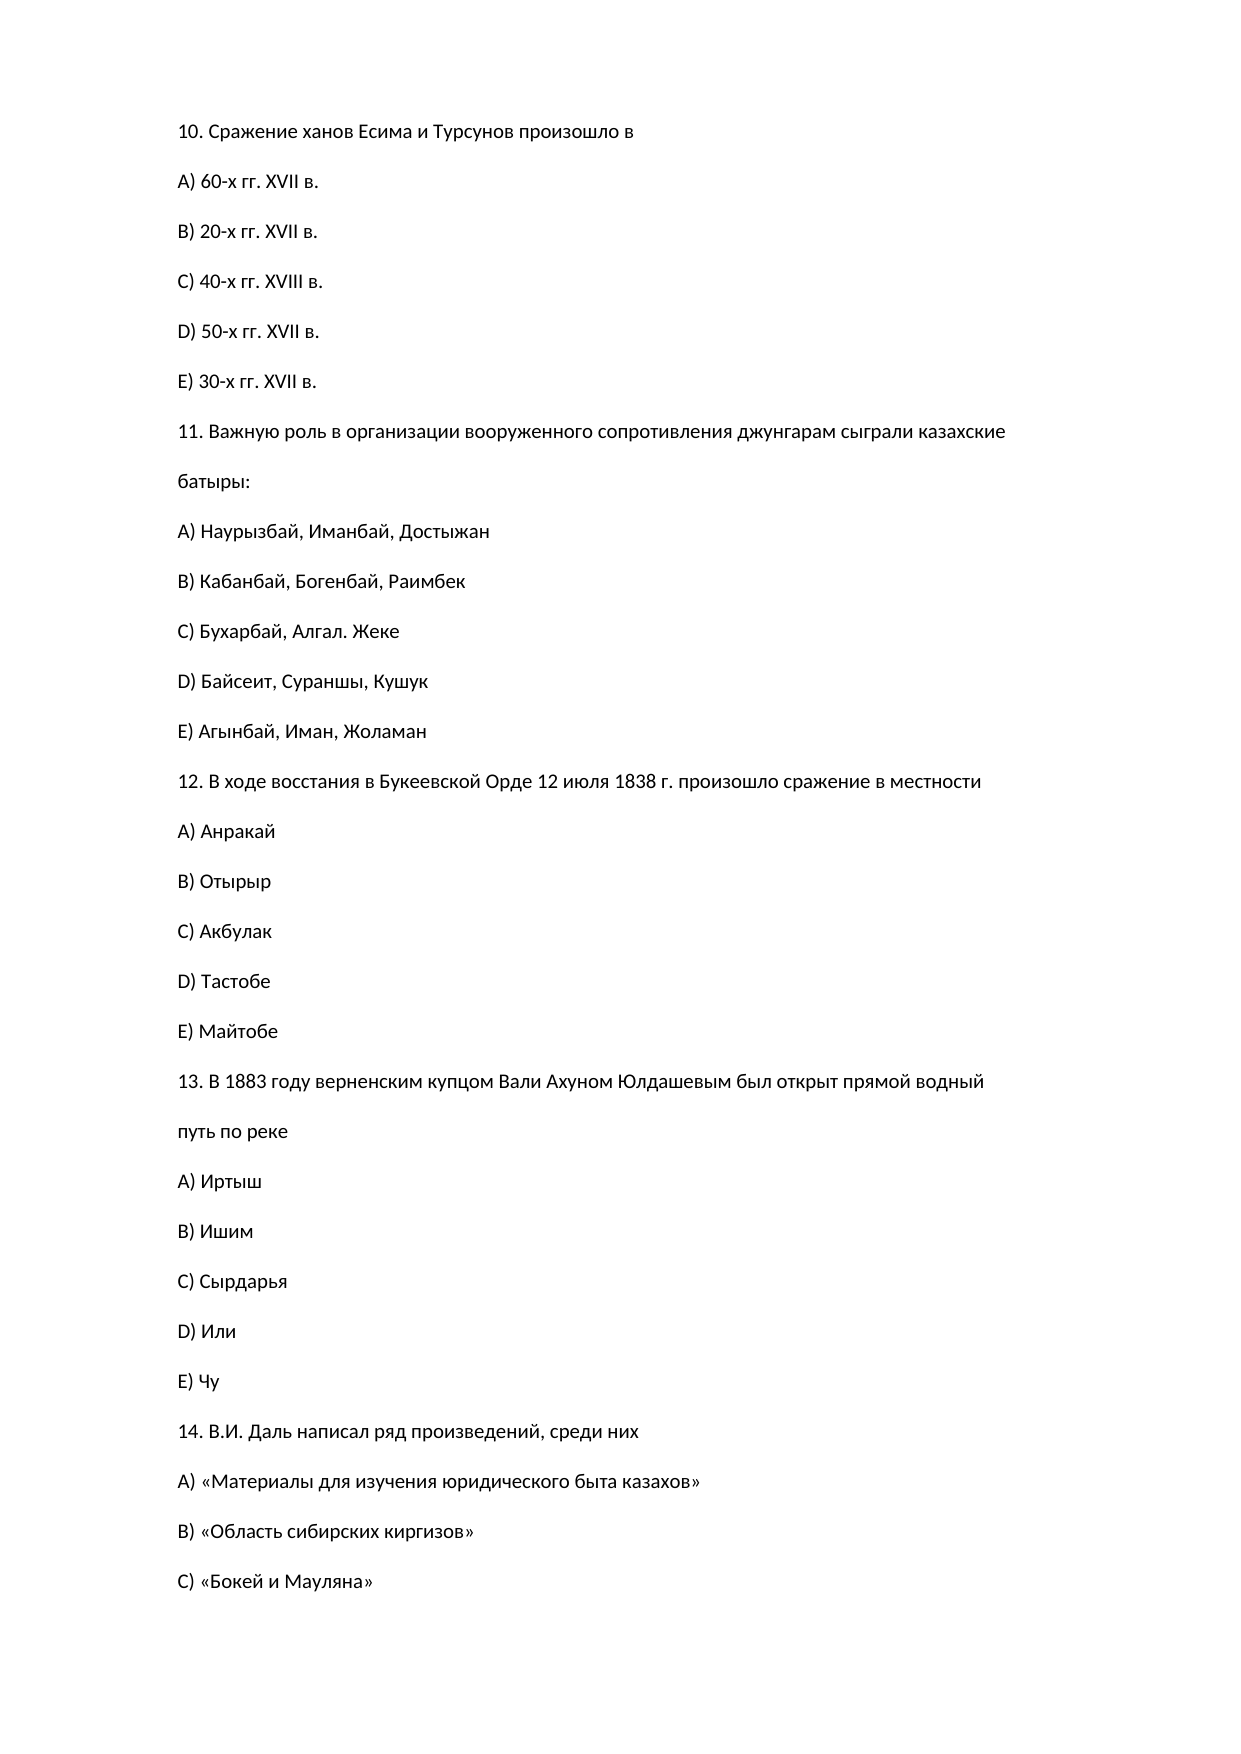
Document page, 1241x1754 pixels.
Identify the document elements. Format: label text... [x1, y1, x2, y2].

text А) 60-х гг. XVII в. [177, 168, 1152, 193]
text В) Ишим [177, 1218, 1152, 1243]
text D) Тастобе [177, 968, 1152, 993]
text 10. Сражение ханов Есима и Турсунов произошло в [177, 118, 1152, 143]
text В) 20-х гг. XVII в. [177, 218, 1152, 243]
text 14. В.И. Даль написал ряд произведений, среди них [177, 1418, 1152, 1443]
text С) «Бокей и Мауляна» [177, 1568, 1152, 1593]
text путь по реке [177, 1118, 1152, 1143]
text С) Сырдарья [177, 1268, 1152, 1293]
text Е) Майтобе [177, 1018, 1152, 1043]
text С) 40-х гг. XVIII в. [177, 268, 1152, 293]
text В) Кабанбай, Богенбай, Раимбек [177, 568, 1152, 593]
text А) Анракай [177, 818, 1152, 843]
text D) Или [177, 1318, 1152, 1343]
text С) Бухарбай, Алгал. Жеке [177, 618, 1152, 643]
text Е) 30-х гг. XVII в. [177, 368, 1152, 393]
text А) Наурызбай, Иманбай, Достыжан [177, 518, 1152, 543]
text А) «Материалы для изучения юридического быта казахов» [177, 1468, 1152, 1493]
text Е) Чу [177, 1368, 1152, 1393]
text 13. В 1883 году верненским купцом Вали Ахуном Юлдашевым был открыт прямой водный [177, 1068, 1152, 1093]
text 11. Важную роль в организации вооруженного сопротивления джунгарам сыграли казахские [177, 418, 1152, 443]
text В) «Область сибирских киргизов» [177, 1518, 1152, 1543]
text 12. В ходе восстания в Букеевской Орде 12 июля . произошло сражение в местности [177, 768, 1152, 793]
text батыры: [177, 468, 1152, 493]
text В) Отырыр [177, 868, 1152, 893]
text С) Акбулак [177, 918, 1152, 943]
text А) Иртыш [177, 1168, 1152, 1193]
text D) 50-х гг. XVII в. [177, 318, 1152, 343]
text D) Байсеит, Сураншы, Кушук [177, 668, 1152, 693]
text Е) Агынбай, Иман, Жоламан [177, 718, 1152, 743]
